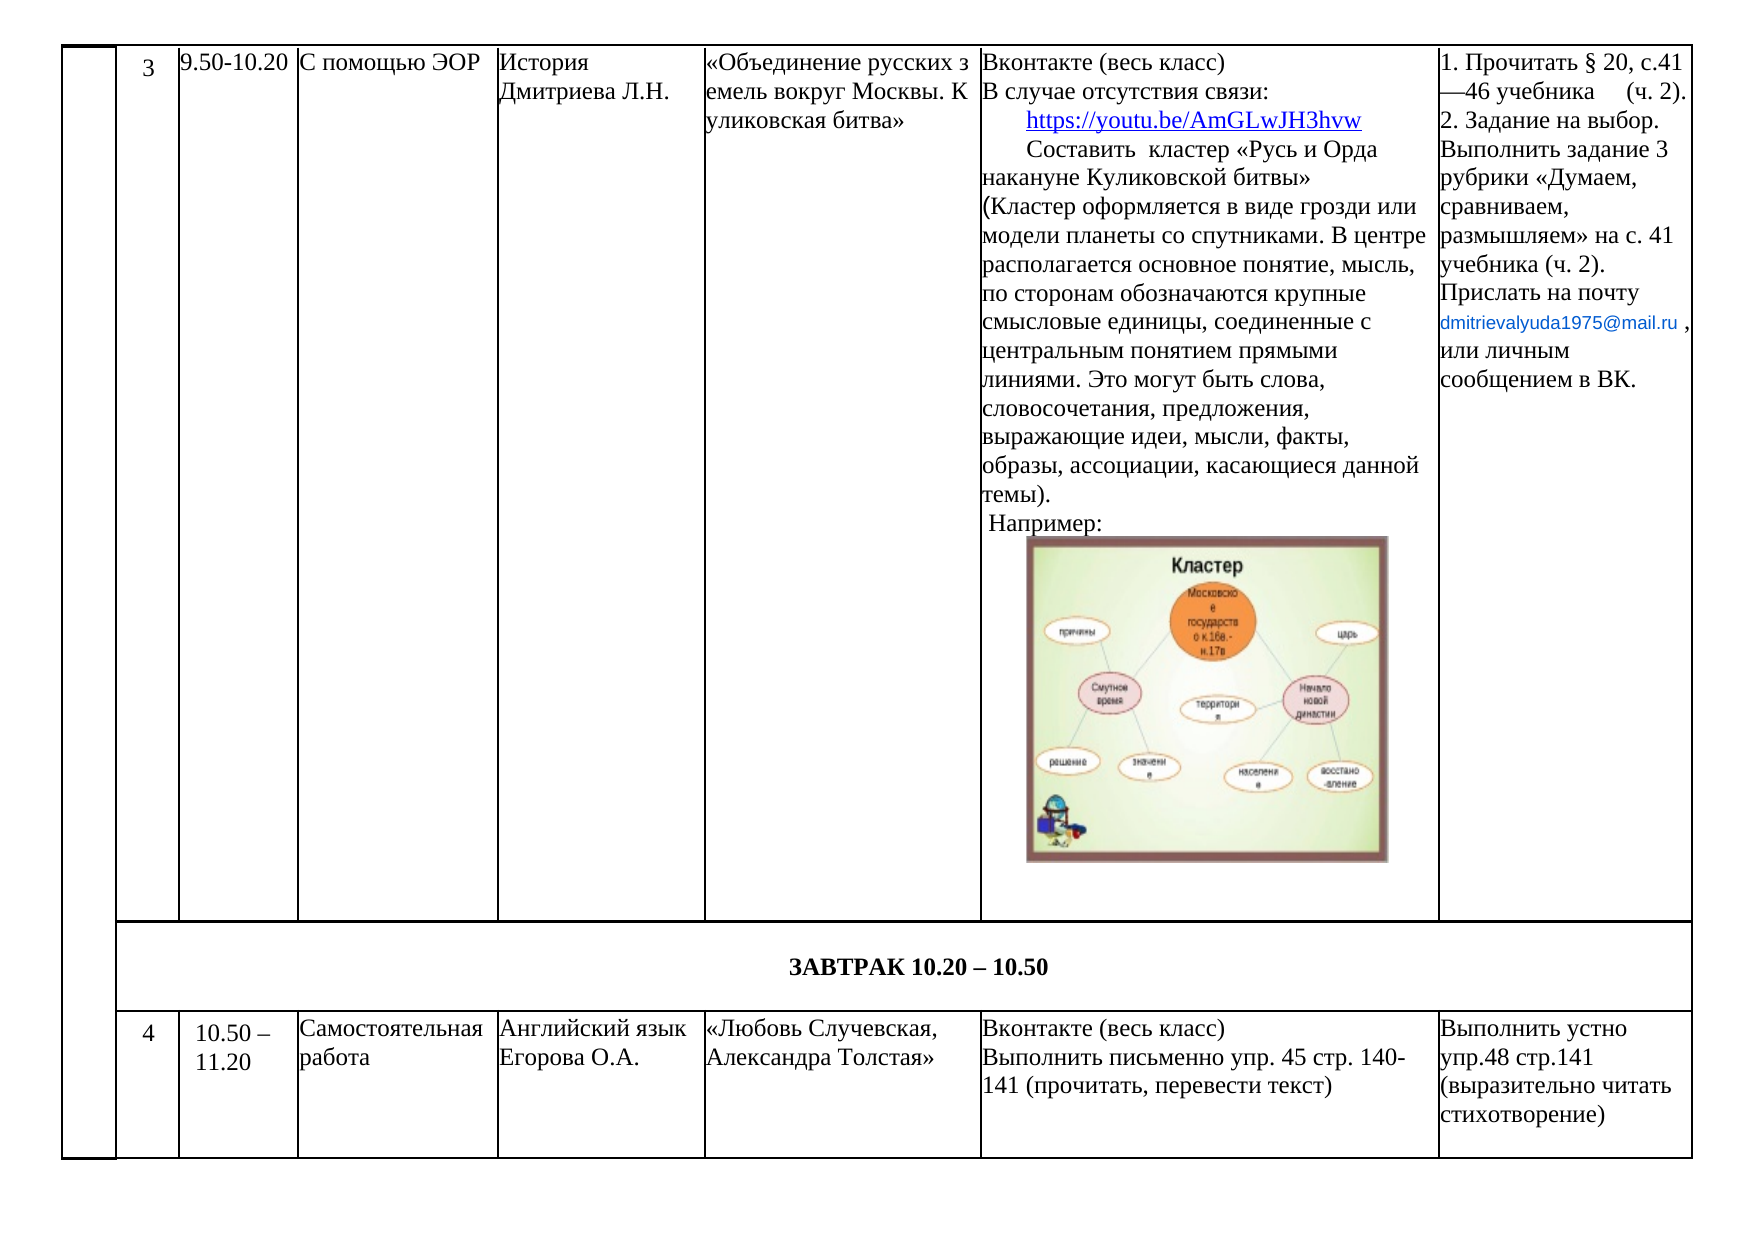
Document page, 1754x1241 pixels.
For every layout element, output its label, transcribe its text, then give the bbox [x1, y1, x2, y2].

picture [1026, 536, 1389, 863]
table_cell Самостоятельная работа [299, 1012, 497, 1157]
table_cell История Дмитриева Л.Н. [498, 46, 704, 920]
table_cell 4 [117, 1012, 178, 1157]
table_cell 1. Прочитать § 20, с.41—46 учебника (ч. 2). 2. Задание на выбор. Выполнить задание 3 рубрики «Думаем, сравниваем, размышляем» на с. 41 учебника (ч. 2). Прислать на почту dmitrievalyuda1975@mail.ru , или личным сообщением в ВК. [1440, 277, 1691, 920]
table_cell Английский язык Егорова О.А. [499, 1012, 704, 1157]
table_cell Вконтакте (весь класс) В случае отсутствия связи: https://youtu.be/AmGLwJH3hvw Составить кластер «Русь и Орда накануне Куликовской битвы» (Кластер оформляется в виде грозди или модели планеты со спутниками. В центре располагается основное понятие, мысль, по сторонам обозначаются крупные смысловые единицы, соединенные с центральным понятием прямыми линиями. Это могут быть слова, словосочетания, предложения, выражающие идеи, мысли, факты, образы, ассоциации, касающиеся данной темы). Например: [1051, 191, 1438, 536]
table_cell 9.50-10.20 [179, 46, 298, 920]
table_cell 3 [117, 46, 179, 920]
table_cell ЗАВТРАК 10.20 – 10.50 [117, 923, 1691, 1010]
table_cell «Объединение русских земель вокруг Москвы. Куликовская битва» [705, 46, 981, 920]
table_cell 10.50 – 11.20 [180, 1012, 297, 1157]
table_cell Вконтакте (весь класс) Выполнить письменно упр. 45 стр. 140-141 (прочитать, перевести текст) [982, 1012, 1438, 1157]
table_cell С помощью ЭОР [298, 46, 498, 920]
table_cell «Любовь Случевская, Александра Толстая» [706, 1012, 980, 1157]
table_cell Выполнить устно упр.48 стр.141 (выразительно читать стихотворение) [1440, 1012, 1691, 1157]
